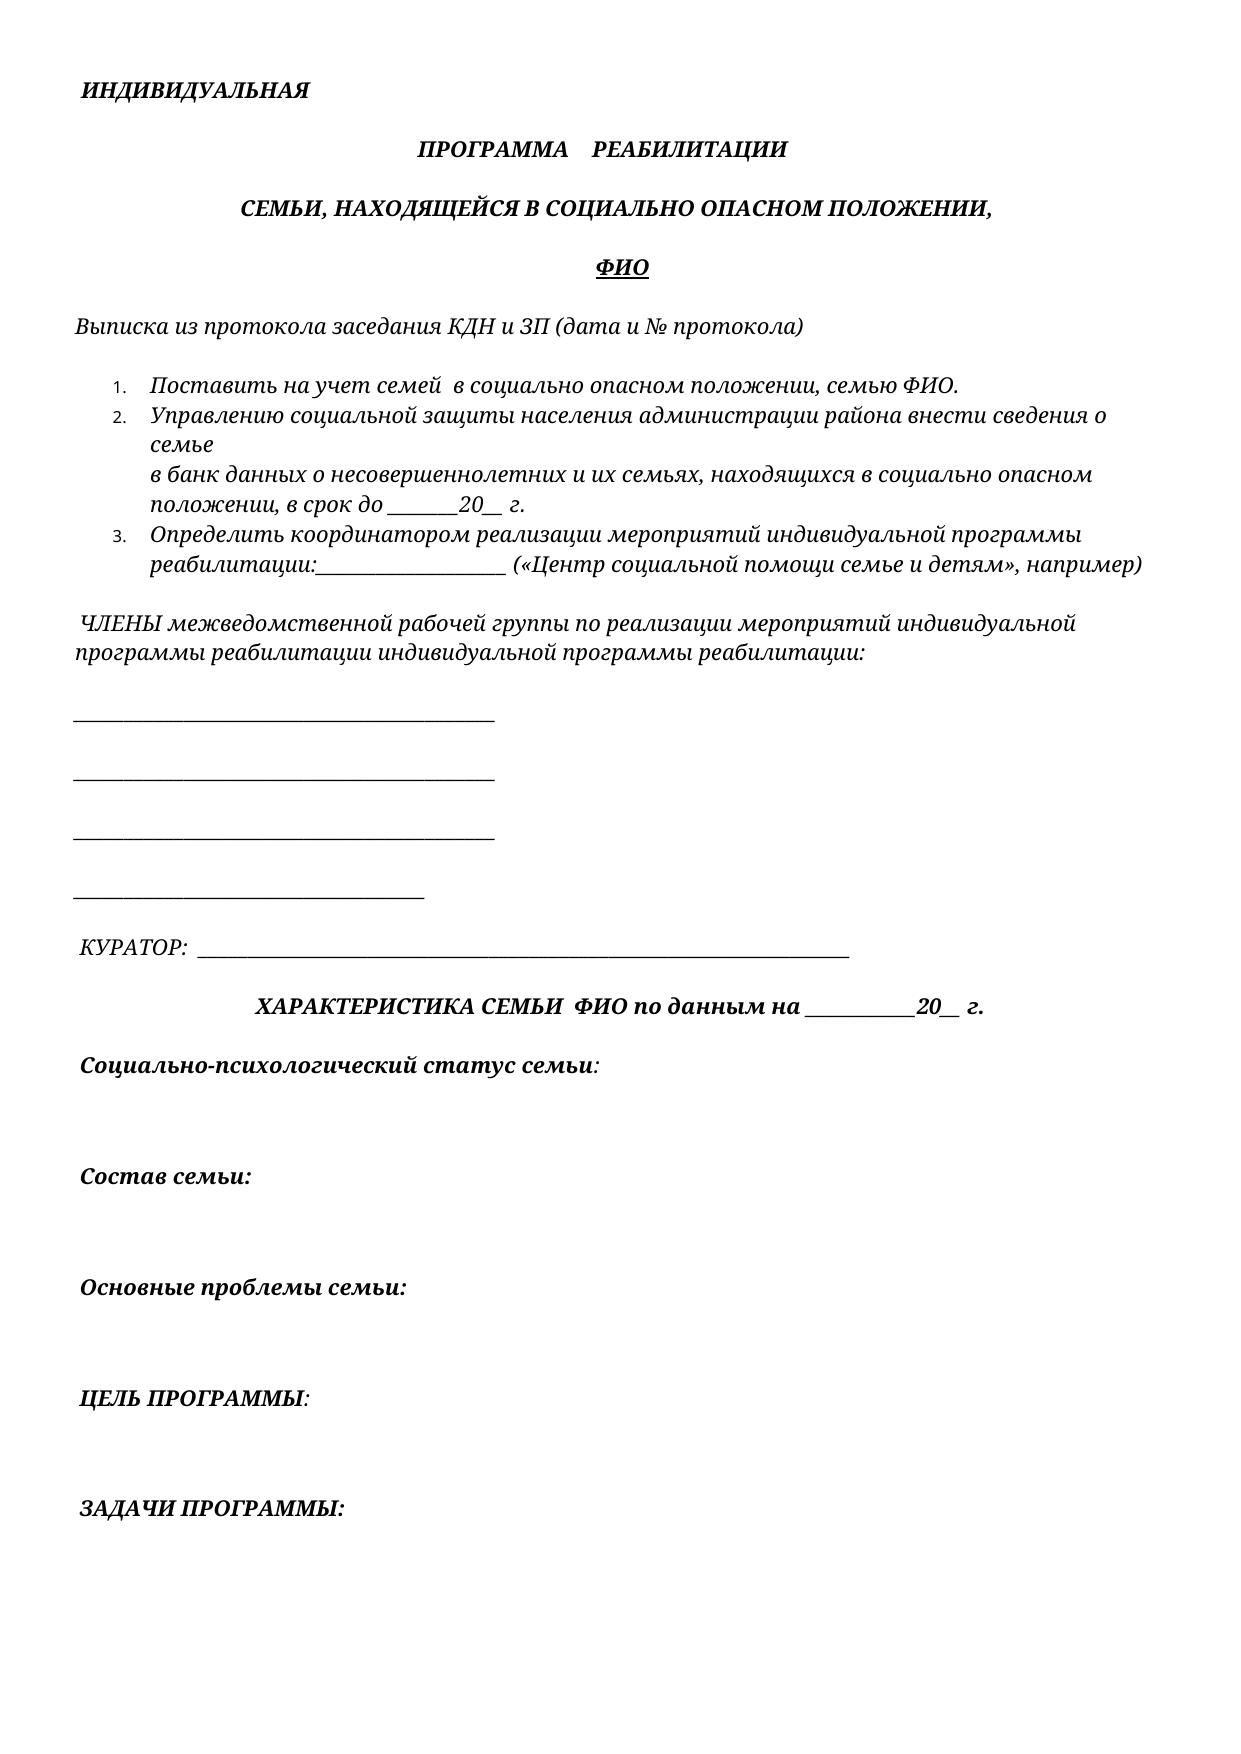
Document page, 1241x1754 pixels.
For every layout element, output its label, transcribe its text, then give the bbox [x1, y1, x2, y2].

text __________________________________________ [75, 755, 1165, 785]
text Состав семьи: [75, 1161, 1165, 1191]
text СЕМЬИ, НАХОДЯЩЕЙСЯ В СОЦИАЛЬНО ОПАСНОМ ПОЛОЖЕНИИ, [75, 193, 1165, 223]
text Выписка из протокола заседания КДН и ЗП (дата и № протокола) [75, 311, 1165, 341]
text ЦЕЛЬ ПРОГРАММЫ: [75, 1382, 1165, 1412]
text __________________________________________ [75, 814, 1165, 844]
text ЧЛЕНЫ межведомственной рабочей группы по реализации мероприятий индивидуальной программы реабилитации индивидуальной программы реабилитации: [75, 607, 1165, 667]
list Поставить на учет семей в социально опасном положении, семью ФИО. [112, 370, 1165, 399]
text __________________________________________ [75, 696, 1165, 726]
text ХАРАКТЕРИСТИКА СЕМЬИ ФИО по данным на ___________20__ г. [75, 991, 1165, 1021]
text КУРАТОР: _________________________________________________________________ [75, 932, 1165, 962]
text ___________________________________ [75, 873, 1165, 903]
text ФИО [75, 252, 1165, 282]
text ПРОГРАММА РЕАБИЛИТАЦИИ [75, 134, 1165, 164]
text ИНДИВИДУАЛЬНАЯ [75, 75, 1165, 105]
list Управлению социальной защиты населения администрации района внести сведения о семье в банк данных о несовершеннолетних и их семьях, находящихся в социально опасном положении, в срок до _______20__ г. [112, 399, 1165, 519]
text ЗАДАЧИ ПРОГРАММЫ: [75, 1493, 1165, 1523]
text Основные проблемы семьи: [75, 1272, 1165, 1301]
list Определить координатором реализации мероприятий индивидуальной программы реабилитации:___________________ («Центр социальной помощи семье и детям», например) [112, 519, 1165, 578]
text Социально-психологический статус семьи: [75, 1050, 1165, 1080]
